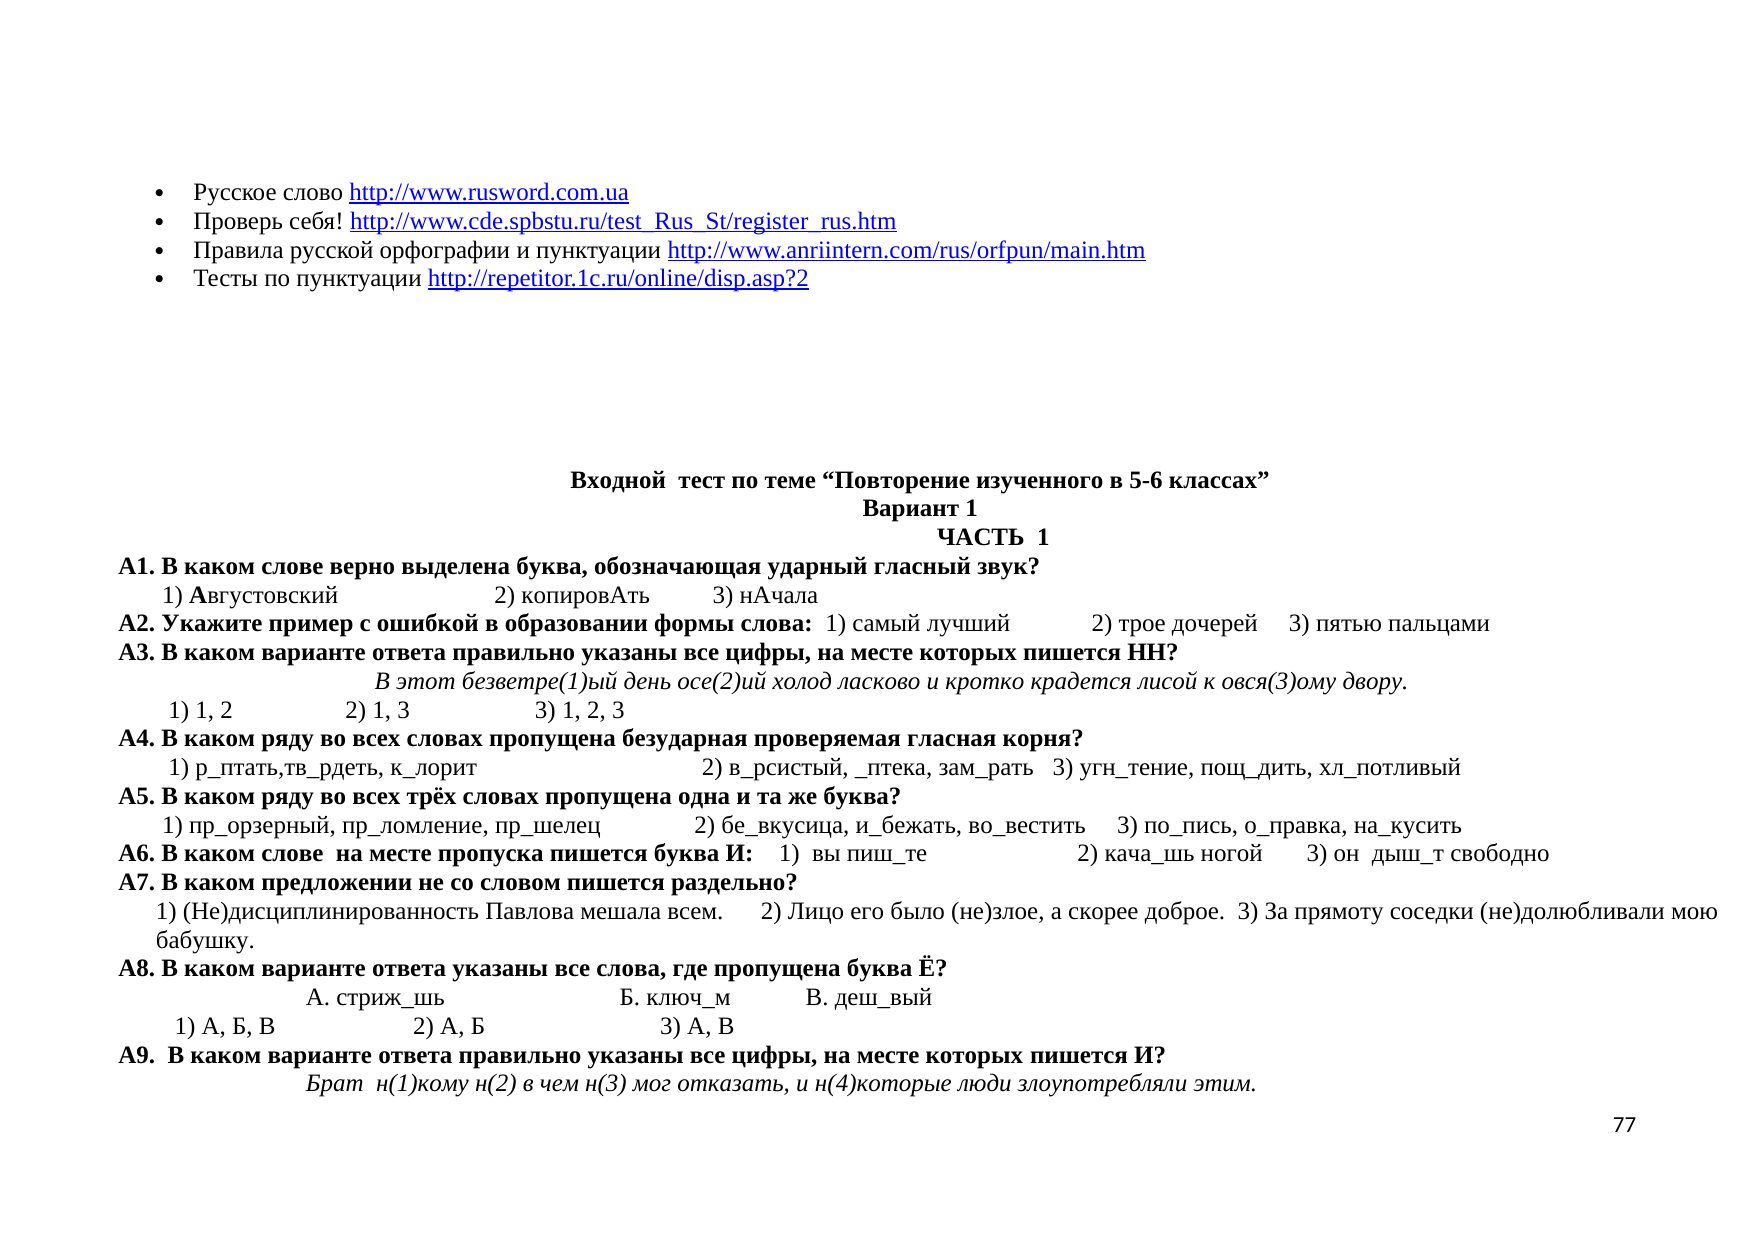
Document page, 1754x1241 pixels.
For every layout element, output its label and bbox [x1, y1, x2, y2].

table_cell [107, 177, 1733, 1097]
